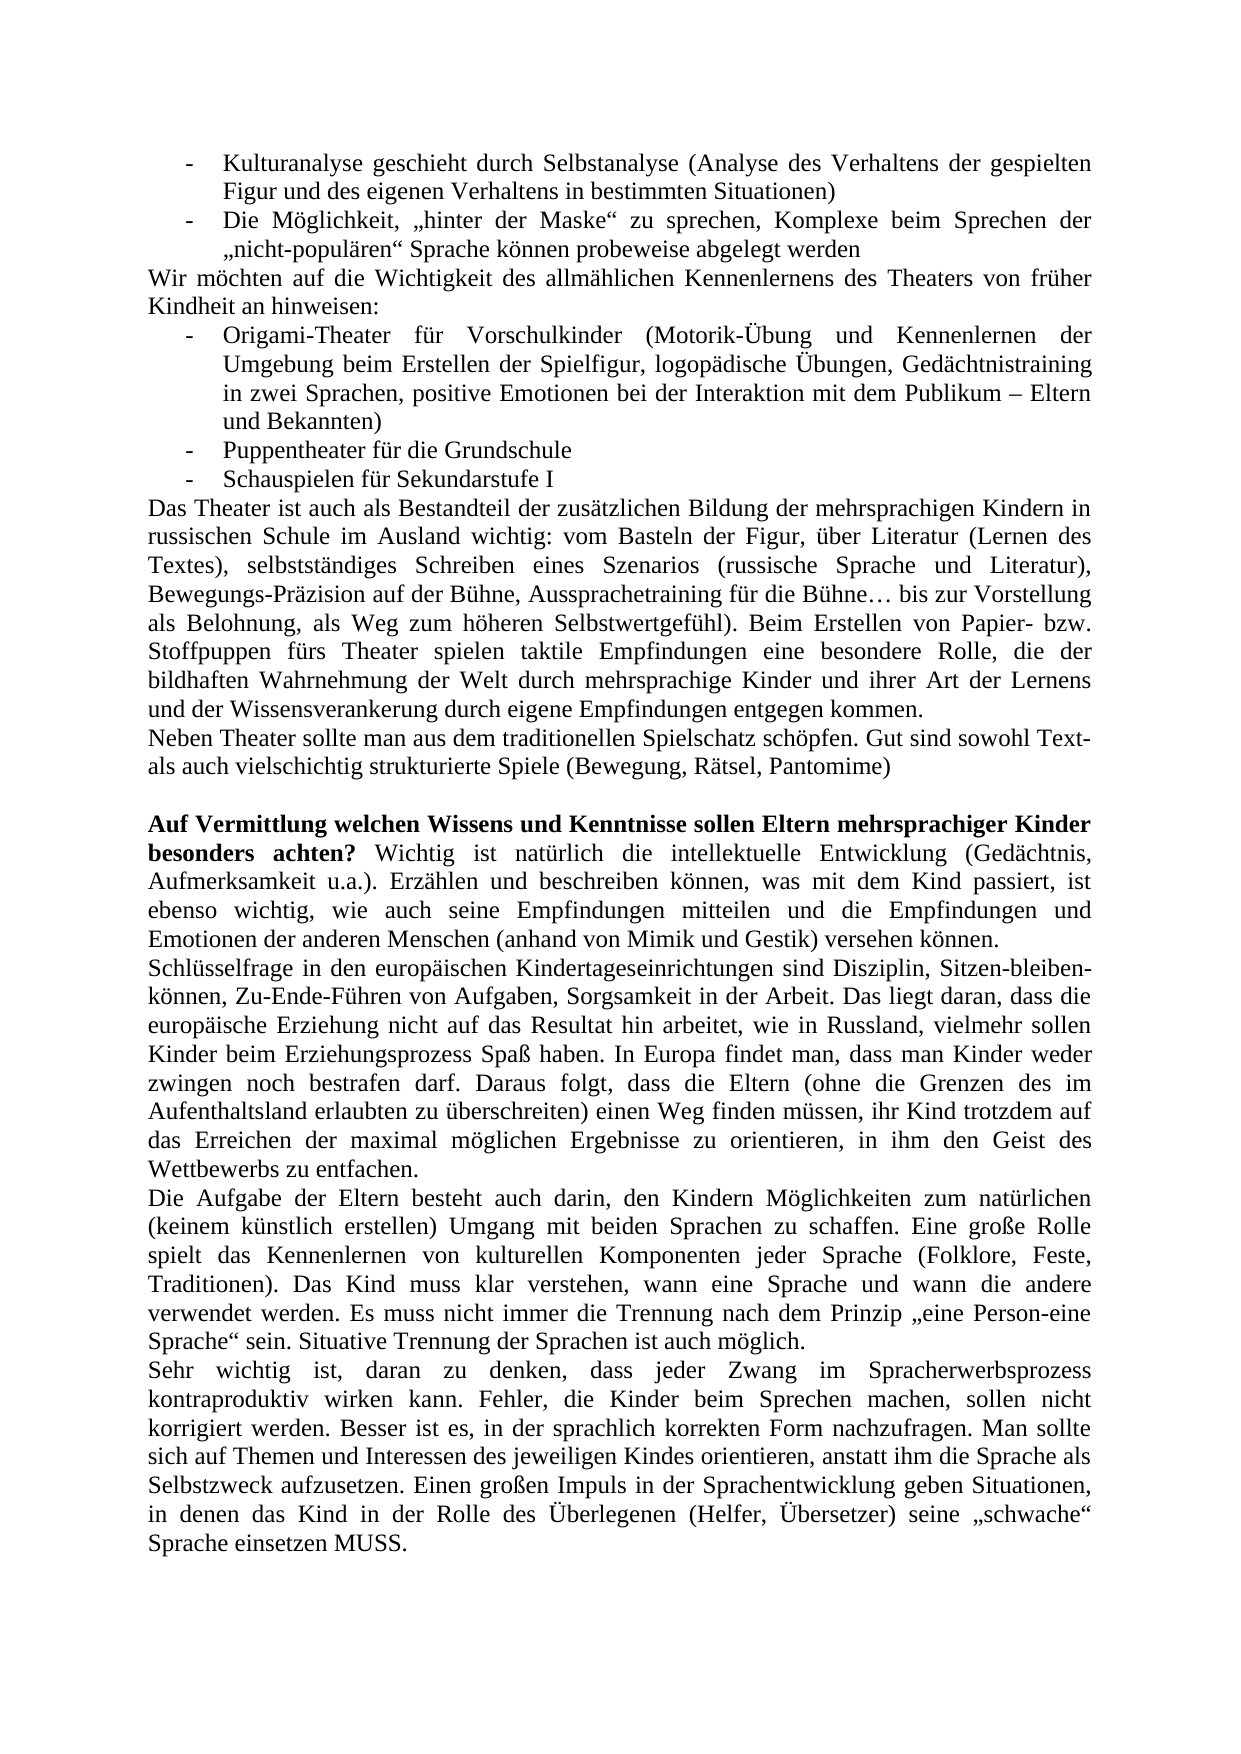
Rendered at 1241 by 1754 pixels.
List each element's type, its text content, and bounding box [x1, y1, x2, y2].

list Schauspielen für Sekundarstufe I [185, 464, 1093, 493]
text Das Theater ist auch als Bestandteil der zusätzlichen Bildung der mehrsprachigen Kindern in russischen Schule im Ausland wichtig: vom Basteln der Figur, über Literatur (Lernen des Textes), selbstständiges Schreiben eines Szenarios (russische Sprache und Literatur), Bewegungs-Präzision auf der Bühne, Aussprachetraining für die Bühne… bis zur Vorstellung als Belohnung, als Weg zum höheren Selbstwertgefühl). Beim Erstellen von Papier- bzw. Stoffpuppen fürs Theater spielen taktile Empfindungen eine besondere Rolle, die der bildhaften Wahrnehmung der Welt durch mehrsprachige Kinder und ihrer Art der Lernens und der Wissensverankerung durch eigene Empfindungen entgegen kommen. [148, 493, 1093, 723]
list Die Möglichkeit, „hinter der Maske“ zu sprechen, Komplexe beim Sprechen der „nicht-populären“ Sprache können probeweise abgelegt werden [185, 205, 1093, 263]
text Sehr wichtig ist, daran zu denken, dass jeder Zwang im Spracherwerbsprozess kontraproduktiv wirken kann. Fehler, die Kinder beim Sprechen machen, sollen nicht korrigiert werden. Besser ist es, in der sprachlich korrekten Form nachzufragen. Man sollte sich auf Themen und Interessen des jeweiligen Kindes orientieren, anstatt ihm die Sprache als Selbstzweck aufzusetzen. Einen großen Impuls in der Sprachentwicklung geben Situationen, in denen das Kind in der Rolle des Überlegenen (Helfer, Übersetzer) seine „schwache“ Sprache einsetzen MUSS. [148, 1355, 1093, 1556]
text Wir möchten auf die Wichtigkeit des allmählichen Kennenlernens des Theaters von früher Kindheit an hinweisen: [148, 263, 1093, 320]
text Auf Vermittlung welchen Wissens und Kenntnisse sollen Eltern mehrsprachiger Kinder besonders achten? Wichtig ist natürlich die intellektuelle Entwicklung (Gedächtnis, Aufmerksamkeit u.a.). Erzählen und beschreiben können, was mit dem Kind passiert, ist ebenso wichtig, wie auch seine Empfindungen mitteilen und die Empfindungen und Emotionen der anderen Menschen (anhand von Mimik und Gestik) versehen können. [148, 809, 1093, 953]
list Kulturanalyse geschieht durch Selbstanalyse (Analyse des Verhaltens der gespielten Figur und des eigenen Verhaltens in bestimmten Situationen) [185, 148, 1093, 205]
list Puppentheater für die Grundschule [185, 435, 1093, 464]
text Schlüsselfrage in den europäischen Kindertageseinrichtungen sind Disziplin, Sitzen-bleiben-können, Zu-Ende-Führen von Aufgaben, Sorgsamkeit in der Arbeit. Das liegt daran, dass die europäische Erziehung nicht auf das Resultat hin arbeitet, wie in Russland, vielmehr sollen Kinder beim Erziehungsprozess Spaß haben. In Europa findet man, dass man Kinder weder zwingen noch bestrafen darf. Daraus folgt, dass die Eltern (ohne die Grenzen des im Aufenthaltsland erlaubten zu überschreiten) einen Weg finden müssen, ihr Kind trotzdem auf das Erreichen der maximal möglichen Ergebnisse zu orientieren, in ihm den Geist des Wettbewerbs zu entfachen. [148, 953, 1093, 1183]
text Neben Theater sollte man aus dem traditionellen Spielschatz schöpfen. Gut sind sowohl Text- als auch vielschichtig strukturierte Spiele (Bewegung, Rätsel, Pantomime) [148, 723, 1093, 780]
list Origami-Theater für Vorschulkinder (Motorik-Übung und Kennenlernen der Umgebung beim Erstellen der Spielfigur, logopädische Übungen, Gedächtnistraining in zwei Sprachen, positive Emotionen bei der Interaktion mit dem Publikum – Eltern und Bekannten) [185, 320, 1093, 435]
text Die Aufgabe der Eltern besteht auch darin, den Kindern Möglichkeiten zum natürlichen (keinem künstlich erstellen) Umgang mit beiden Sprachen zu schaffen. Eine große Rolle spielt das Kennenlernen von kulturellen Komponenten jeder Sprache (Folklore, Feste, Traditionen). Das Kind muss klar verstehen, wann eine Sprache und wann die andere verwendet werden. Es muss nicht immer die Trennung nach dem Prinzip „eine Person-eine Sprache“ sein. Situative Trennung der Sprachen ist auch möglich. [148, 1183, 1093, 1355]
